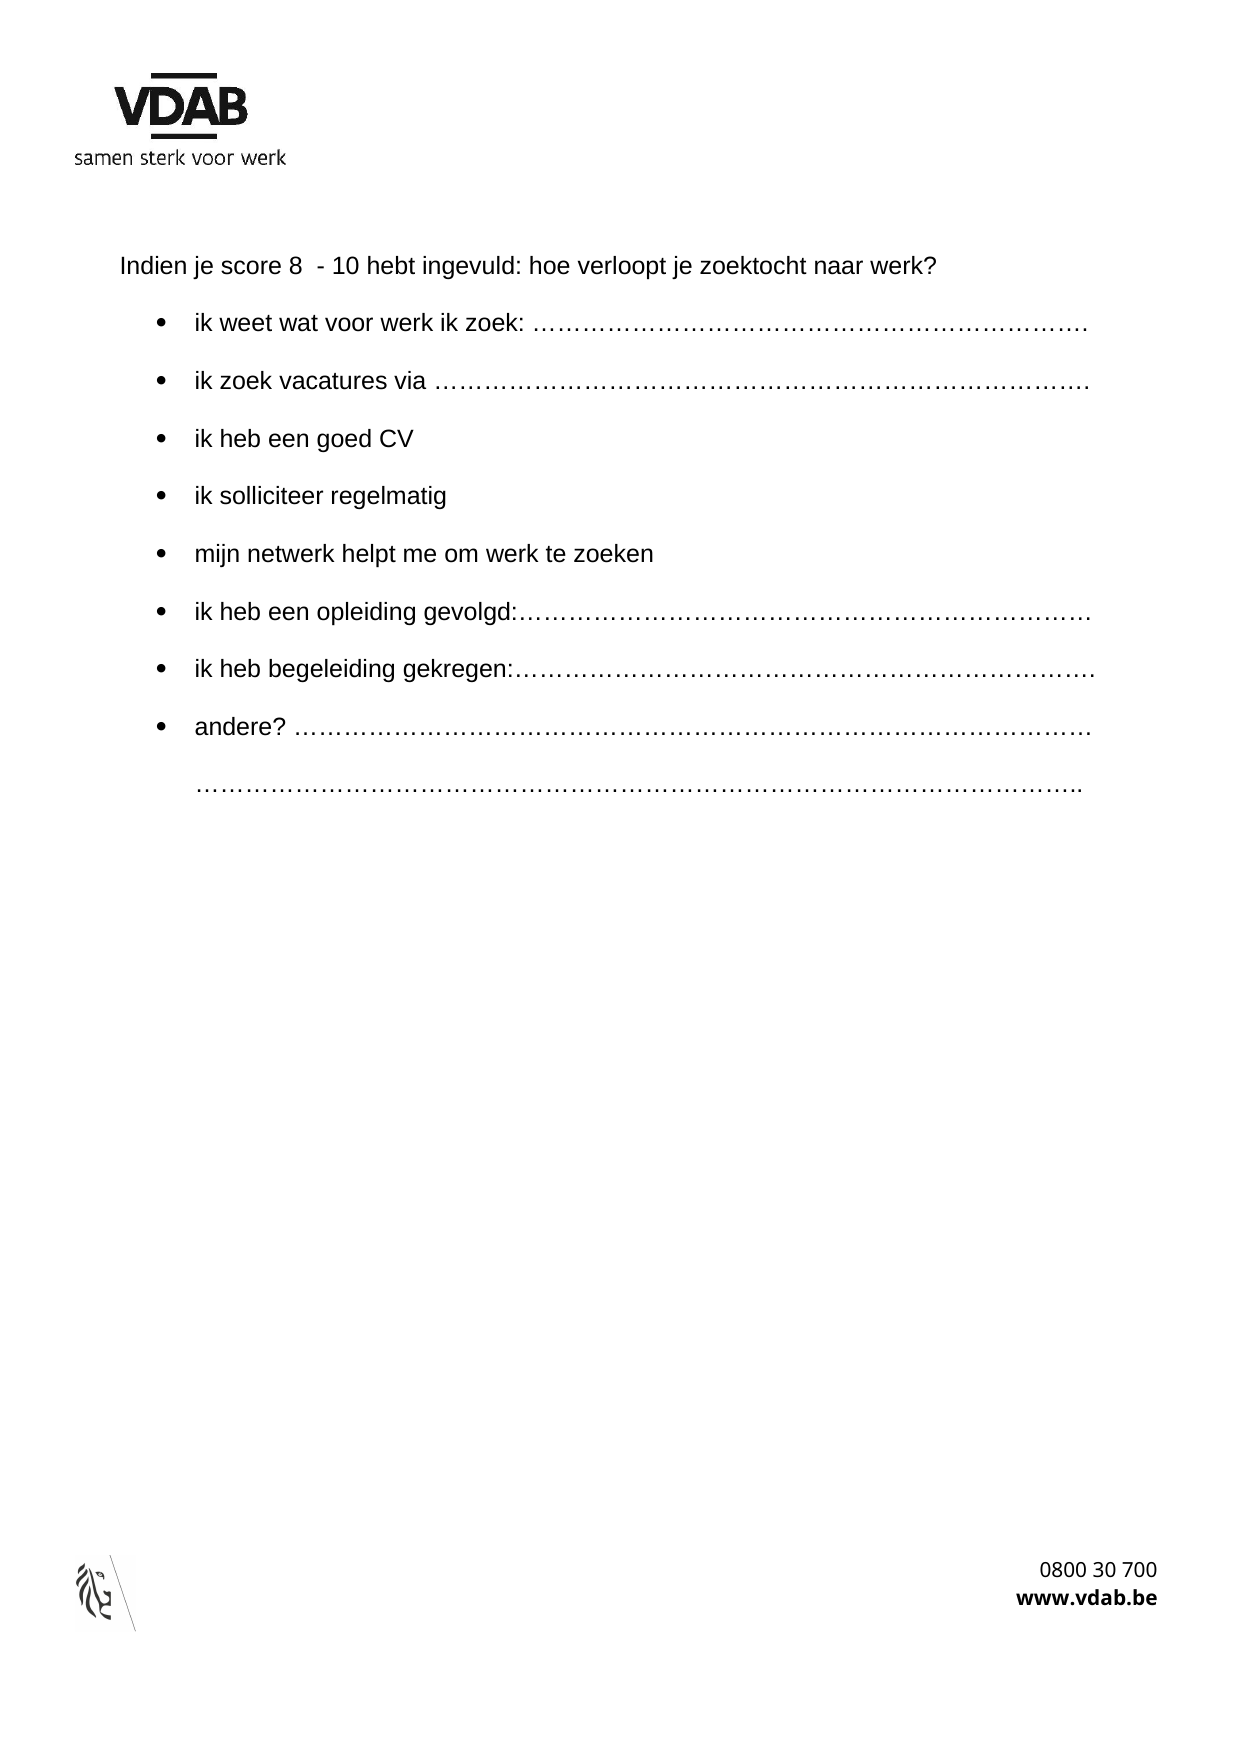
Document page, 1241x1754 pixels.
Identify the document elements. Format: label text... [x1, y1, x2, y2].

text …………………………………………………………………………………………….. [194, 769, 1165, 798]
list ik solliciteer regelmatig [157, 481, 1165, 510]
text Indien je score 8 - 10 hebt ingevuld: hoe verloopt je zoektocht naar werk? [119, 251, 1165, 280]
list ik heb begeleiding gekregen:……………………………………………………………. [157, 654, 1165, 683]
list andere? …………………………………………………………………………………… [157, 712, 1165, 741]
list ik weet wat voor werk ik zoek: …………………………………………………………. [157, 308, 1165, 337]
list ik heb een opleiding gevolgd:…………………………………………………………… [157, 596, 1165, 625]
list mijn netwerk helpt me om werk te zoeken [157, 539, 1165, 568]
picture [75, 73, 286, 165]
list ik heb een goed CV [157, 424, 1165, 452]
picture [75, 1555, 136, 1632]
list ik zoek vacatures via ……………………………………………………………………. [157, 366, 1165, 395]
